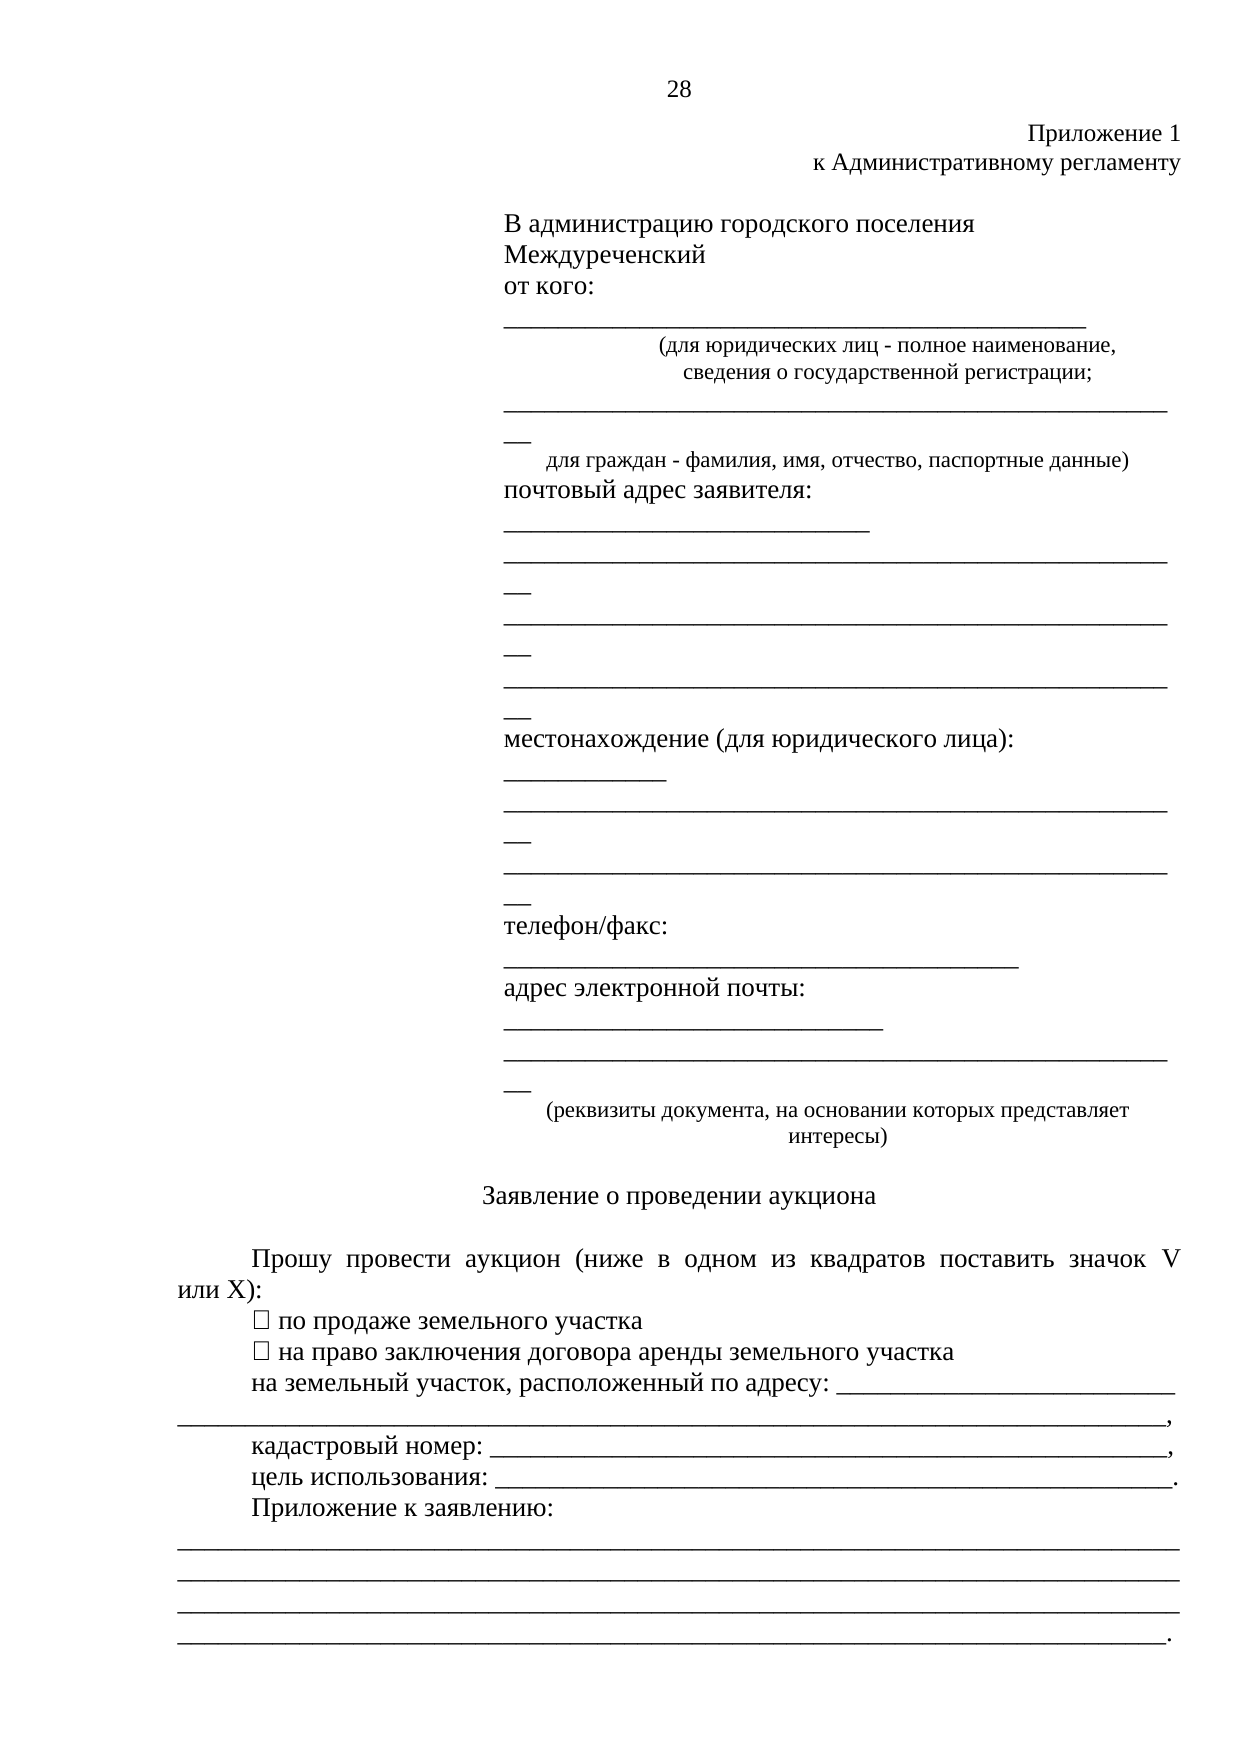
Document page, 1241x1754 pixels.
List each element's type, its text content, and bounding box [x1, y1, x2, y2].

text _________________________________________________________________________, [177, 1398, 1181, 1429]
text Прошу провести аукцион (ниже в одном из квадратов поставить значок V или X): [177, 1242, 1181, 1304]
text __________________________________________________________________________ [177, 1584, 1181, 1616]
text Заявление о проведении аукциона [177, 1179, 1181, 1211]
text Приложение к заявлению: [177, 1491, 1181, 1522]
table_header В администрацию городского поселения Междуреченский от кого: ___________________________________________ (для юридических лиц - полное наименование, сведения о государственной регистрации; ___________________________________________________ для граждан - фамилия, имя, отчество, паспортные данные) почтовый адрес заявителя: ___________________________ ___________________________________________________ ___________________________________________________ ___________________________________________________ местонахождение (для юридического лица): ____________ ___________________________________________________ ___________________________________________________ телефон/факс: ______________________________________ адрес электронной почты: ____________________________ ___________________________________________________ (реквизиты документа, на основании которых представляет интересы) [499, 207, 1181, 1148]
text __________________________________________________________________________ [177, 1553, 1181, 1584]
text на земельный участок, расположенный по адресу: _________________________ [177, 1367, 1181, 1398]
text Приложение 1 [694, 118, 1181, 147]
text к Административному регламенту [694, 147, 1181, 176]
text _________________________________________________________________________. [177, 1616, 1181, 1647]
text цель использования: __________________________________________________. [177, 1460, 1181, 1491]
text кадастровый номер: __________________________________________________, [177, 1429, 1181, 1460]
text на право заключения договора аренды земельного участка [177, 1335, 1181, 1367]
text __________________________________________________________________________ [177, 1522, 1181, 1553]
text по продаже земельного участка [177, 1304, 1181, 1335]
